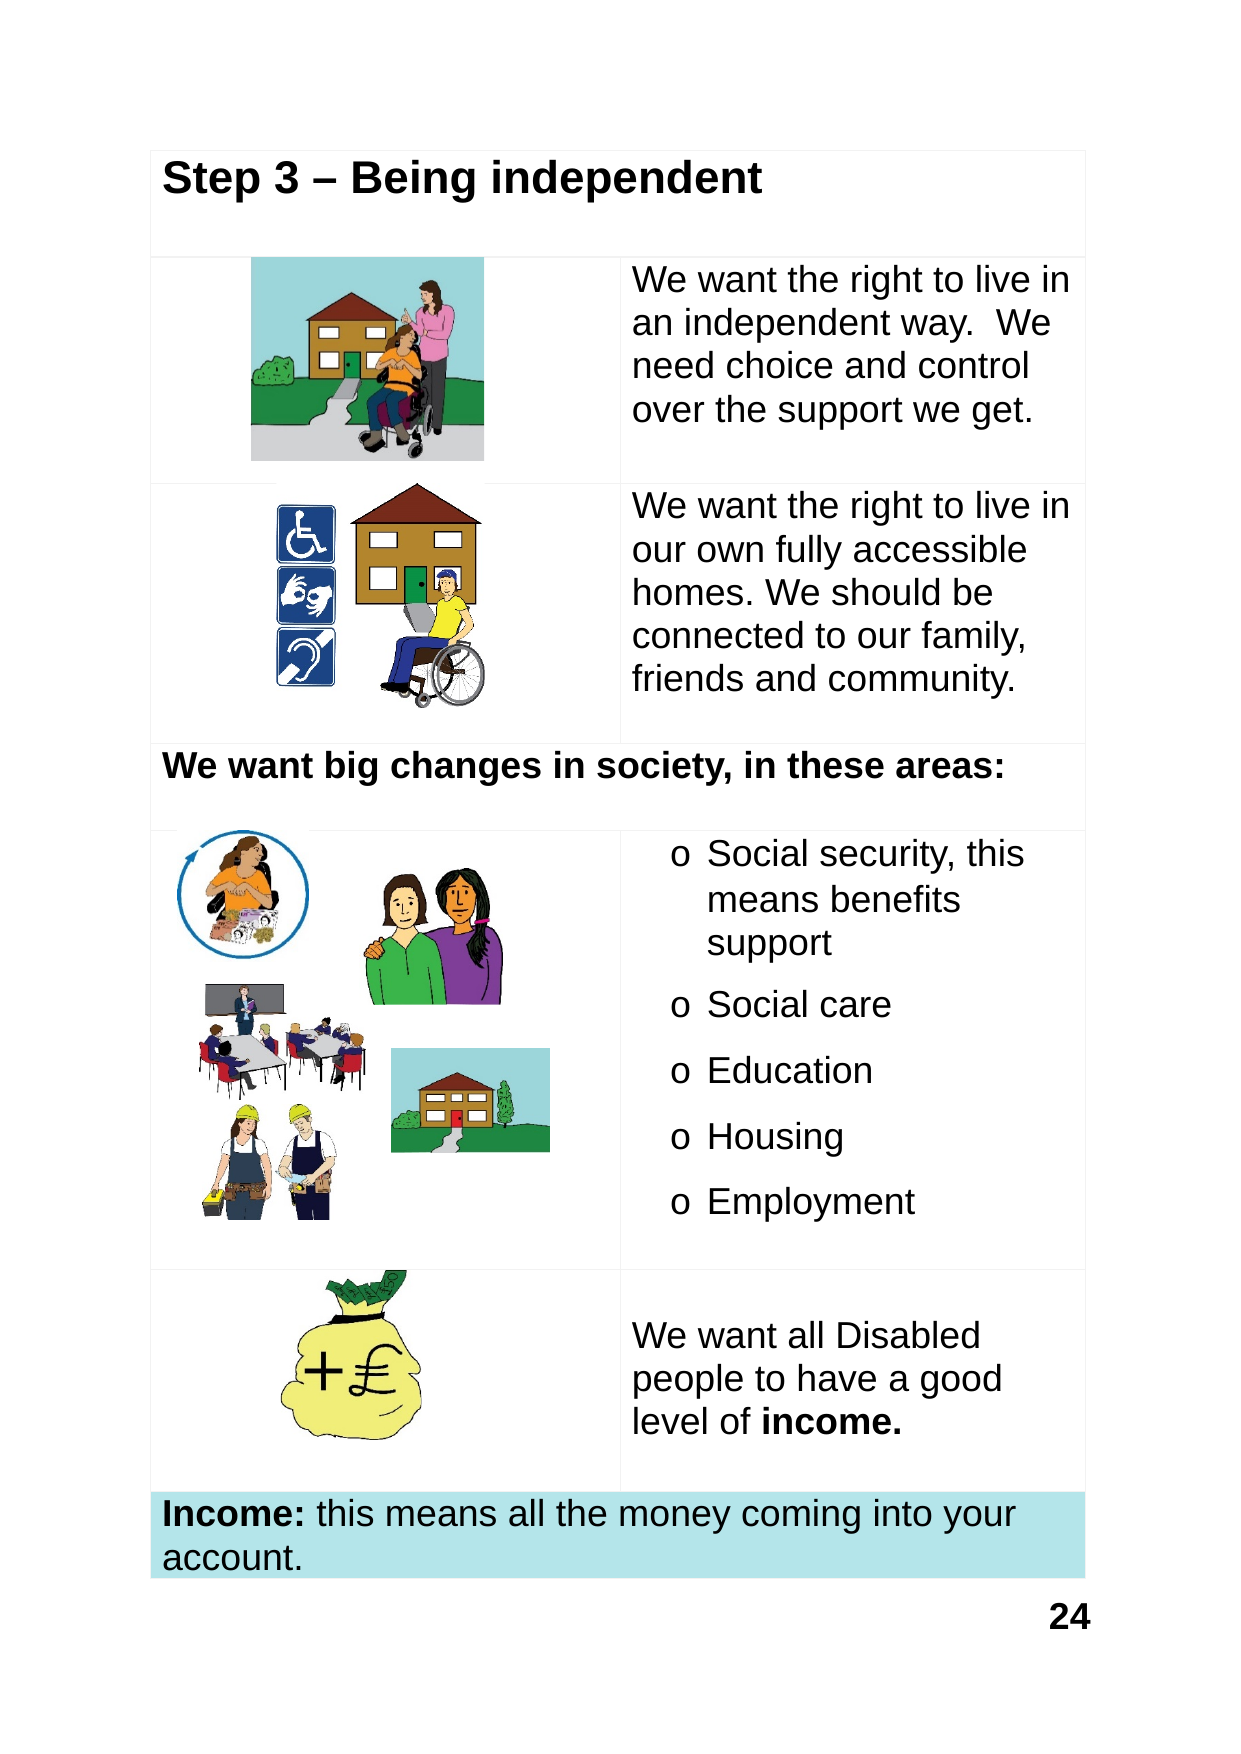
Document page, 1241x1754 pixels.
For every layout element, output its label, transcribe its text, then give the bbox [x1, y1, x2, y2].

table_cell Income: this means all the money coming into your account. [151, 1492, 1085, 1578]
picture [177, 830, 309, 962]
picture [202, 1104, 337, 1220]
table_cell We want the right to live in an independent way. We need choice and control over the support we get. [621, 258, 1085, 483]
table_cell Step 3 – Being independent [151, 151, 1085, 256]
picture [391, 1048, 550, 1153]
table_cell [151, 831, 620, 1269]
table_cell We want all Disabled people to have a good level of income. [621, 1270, 1085, 1491]
table_cell [151, 258, 620, 483]
picture [250, 257, 485, 461]
table_cell We want the right to live in our own fully accessible homes. We should be connected to our family, friends and community. [621, 484, 1085, 742]
table_cell We want big changes in society, in these areas: [151, 744, 1085, 830]
table_cell [151, 1270, 620, 1491]
table_cell Social security, this means benefits support Social care Education Housing Employment [621, 831, 1085, 1269]
picture [199, 868, 503, 1100]
picture [280, 1270, 422, 1440]
picture [276, 483, 485, 708]
table_cell [151, 484, 620, 742]
